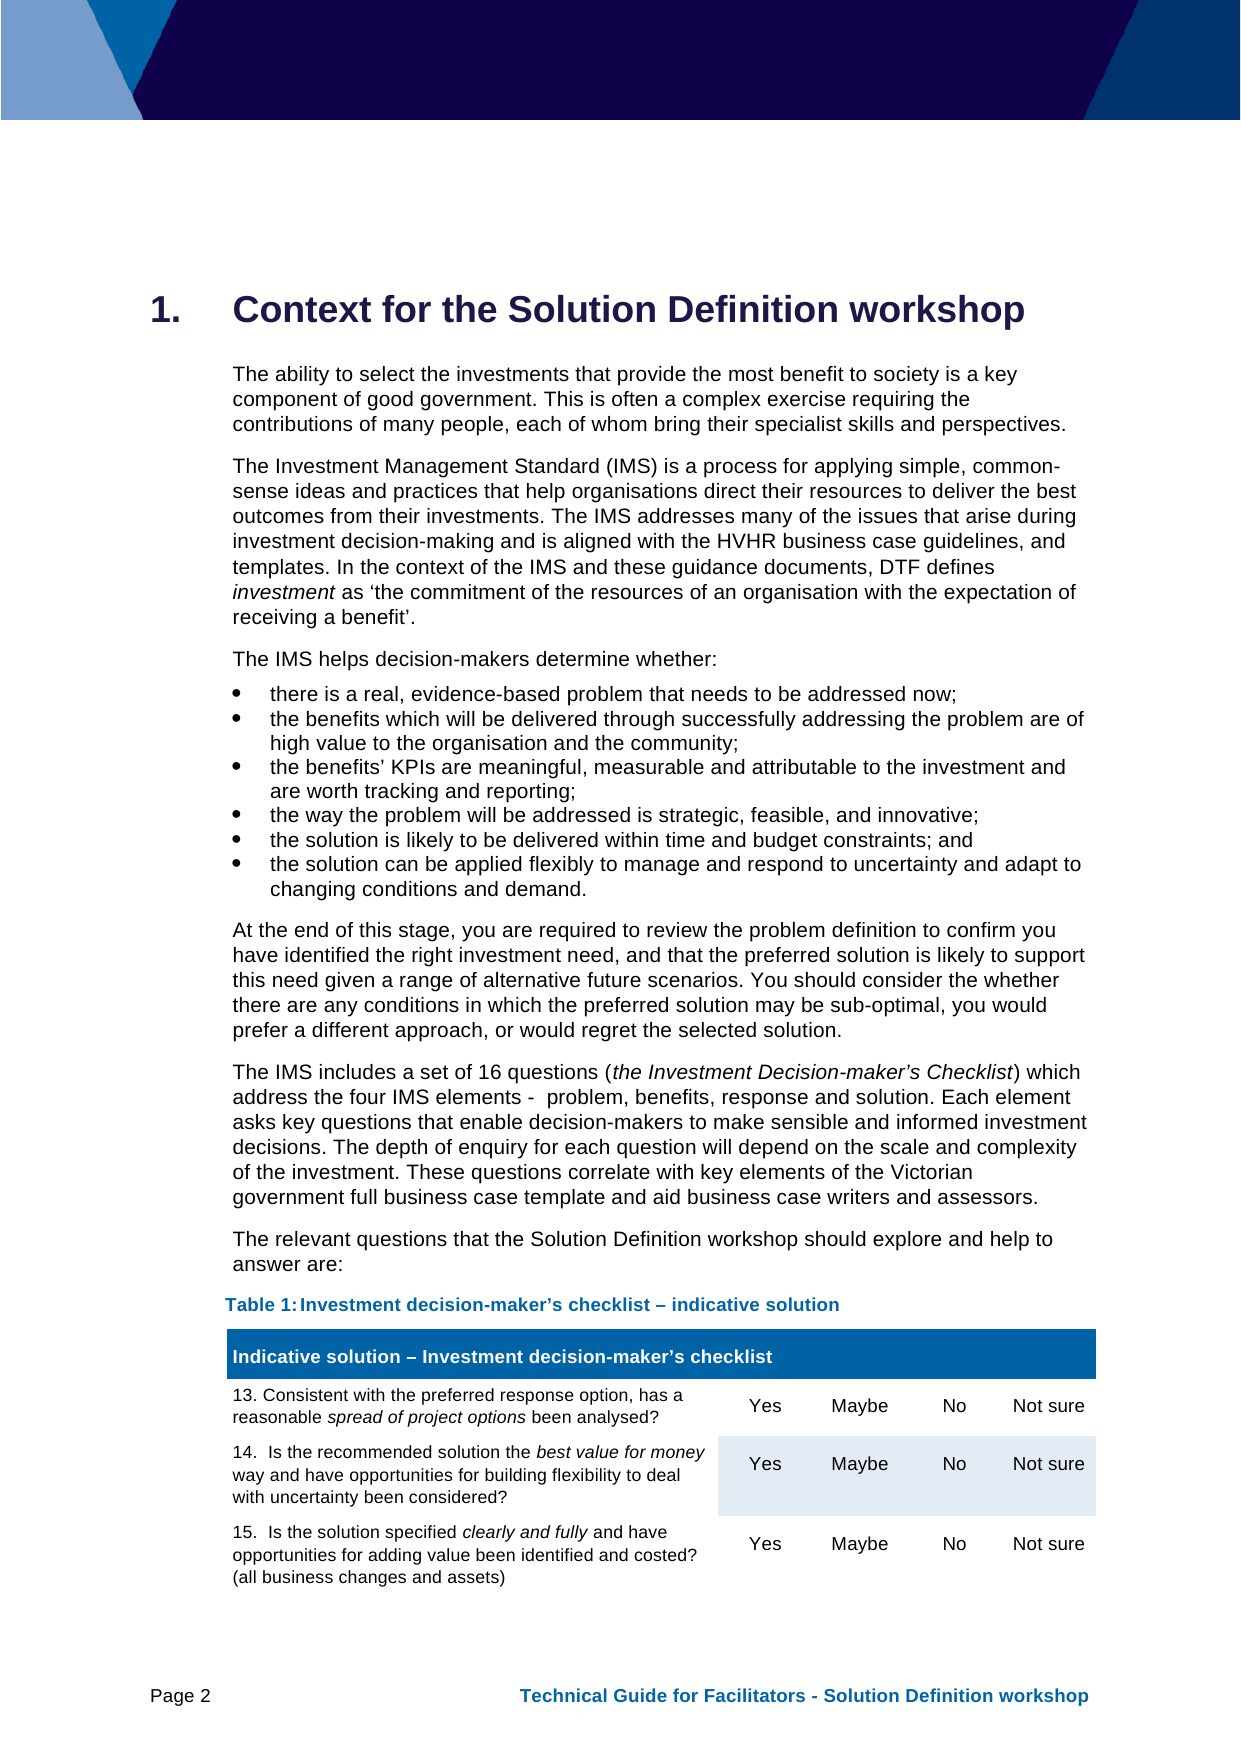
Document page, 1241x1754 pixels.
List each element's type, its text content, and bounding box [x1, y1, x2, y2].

table_cell Yes [718, 1516, 812, 1595]
table_cell Yes [718, 1379, 812, 1436]
table_cell Yes [718, 1436, 812, 1516]
table_cell Not sure [1002, 1436, 1096, 1516]
text The ability to select the investments that provide the most benefit to society is a key component of good government. This is often a complex exercise requiring the contributions of many people, each of whom bring their specialist skills and perspectives. [232, 362, 1090, 436]
text The IMS helps decision-makers determine whether: [232, 646, 1090, 670]
table_cell Maybe [812, 1379, 907, 1436]
text the solution can be applied flexibly to manage and respond to uncertainty and adapt to changing conditions and demand. [232, 852, 1090, 901]
table_header Indicative solution – Investment decision-maker’s checklist [227, 1329, 1096, 1379]
text The Investment Management Standard (IMS) is a process for applying simple, common-sense ideas and practices that help organisations direct their resources to deliver the best outcomes from their investments. The IMS addresses many of the issues that arise during investment decision-making and is aligned with the HVHR business case guidelines, and templates. In the context of the IMS and these guidance documents, DTF defines investment as ‘the commitment of the resources of an organisation with the expectation of receiving a benefit’. [232, 454, 1090, 629]
text The IMS includes a set of 16 questions (the Investment Decision-maker’s Checklist) which address the four IMS elements - problem, benefits, response and solution. Each element asks key questions that enable decision-makers to make sensible and informed investment decisions. The depth of enquiry for each question will depend on the scale and complexity of the investment. These questions correlate with key elements of the Victorian government full business case template and aid business case writers and assessors. [232, 1059, 1090, 1209]
table_cell Not sure [1002, 1379, 1096, 1436]
subtitle Context for the Solution Definition workshop [150, 287, 1090, 331]
text At the end of this stage, you are required to review the problem definition to confirm you have identified the right investment need, and that the preferred solution is likely to support this need given a range of alternative future scenarios. You should consider the whether there are any conditions in which the preferred solution may be sub-optimal, you would prefer a different approach, or would regret the selected solution. [232, 917, 1090, 1042]
text the solution is likely to be delivered within time and budget constraints; and [232, 828, 1090, 852]
table_cell Maybe [812, 1436, 907, 1516]
table_cell Not sure [1002, 1516, 1096, 1595]
text the benefits’ KPIs are meaningful, measurable and attributable to the investment and are worth tracking and reporting; [232, 755, 1090, 803]
table_cell 13. Consistent with the preferred response option, has a reasonable spread of project options been analysed? [227, 1379, 718, 1436]
table_cell No [907, 1516, 1002, 1595]
table_cell No [907, 1379, 1002, 1436]
text the way the problem will be addressed is strategic, feasible, and innovative; [232, 803, 1090, 828]
table_cell No [907, 1436, 1002, 1516]
table_cell 14. Is the recommended solution the best value for money way and have opportunities for building flexibility to deal with uncertainty been considered? [227, 1436, 718, 1516]
text The relevant questions that the Solution Definition workshop should explore and help to answer are: [232, 1227, 1090, 1276]
picture [1, 0, 1241, 120]
text there is a real, evidence-based problem that needs to be addressed now; [232, 682, 1090, 706]
text the benefits which will be delivered through successfully addressing the problem are of high value to the organisation and the community; [232, 706, 1090, 755]
subtitle Table 1: Investment decision-maker’s checklist – indicative solution [225, 1294, 1090, 1315]
table_cell 15. Is the solution specified clearly and fully and have opportunities for adding value been identified and costed? (all business changes and assets) [227, 1516, 718, 1595]
table_cell Maybe [812, 1516, 907, 1595]
